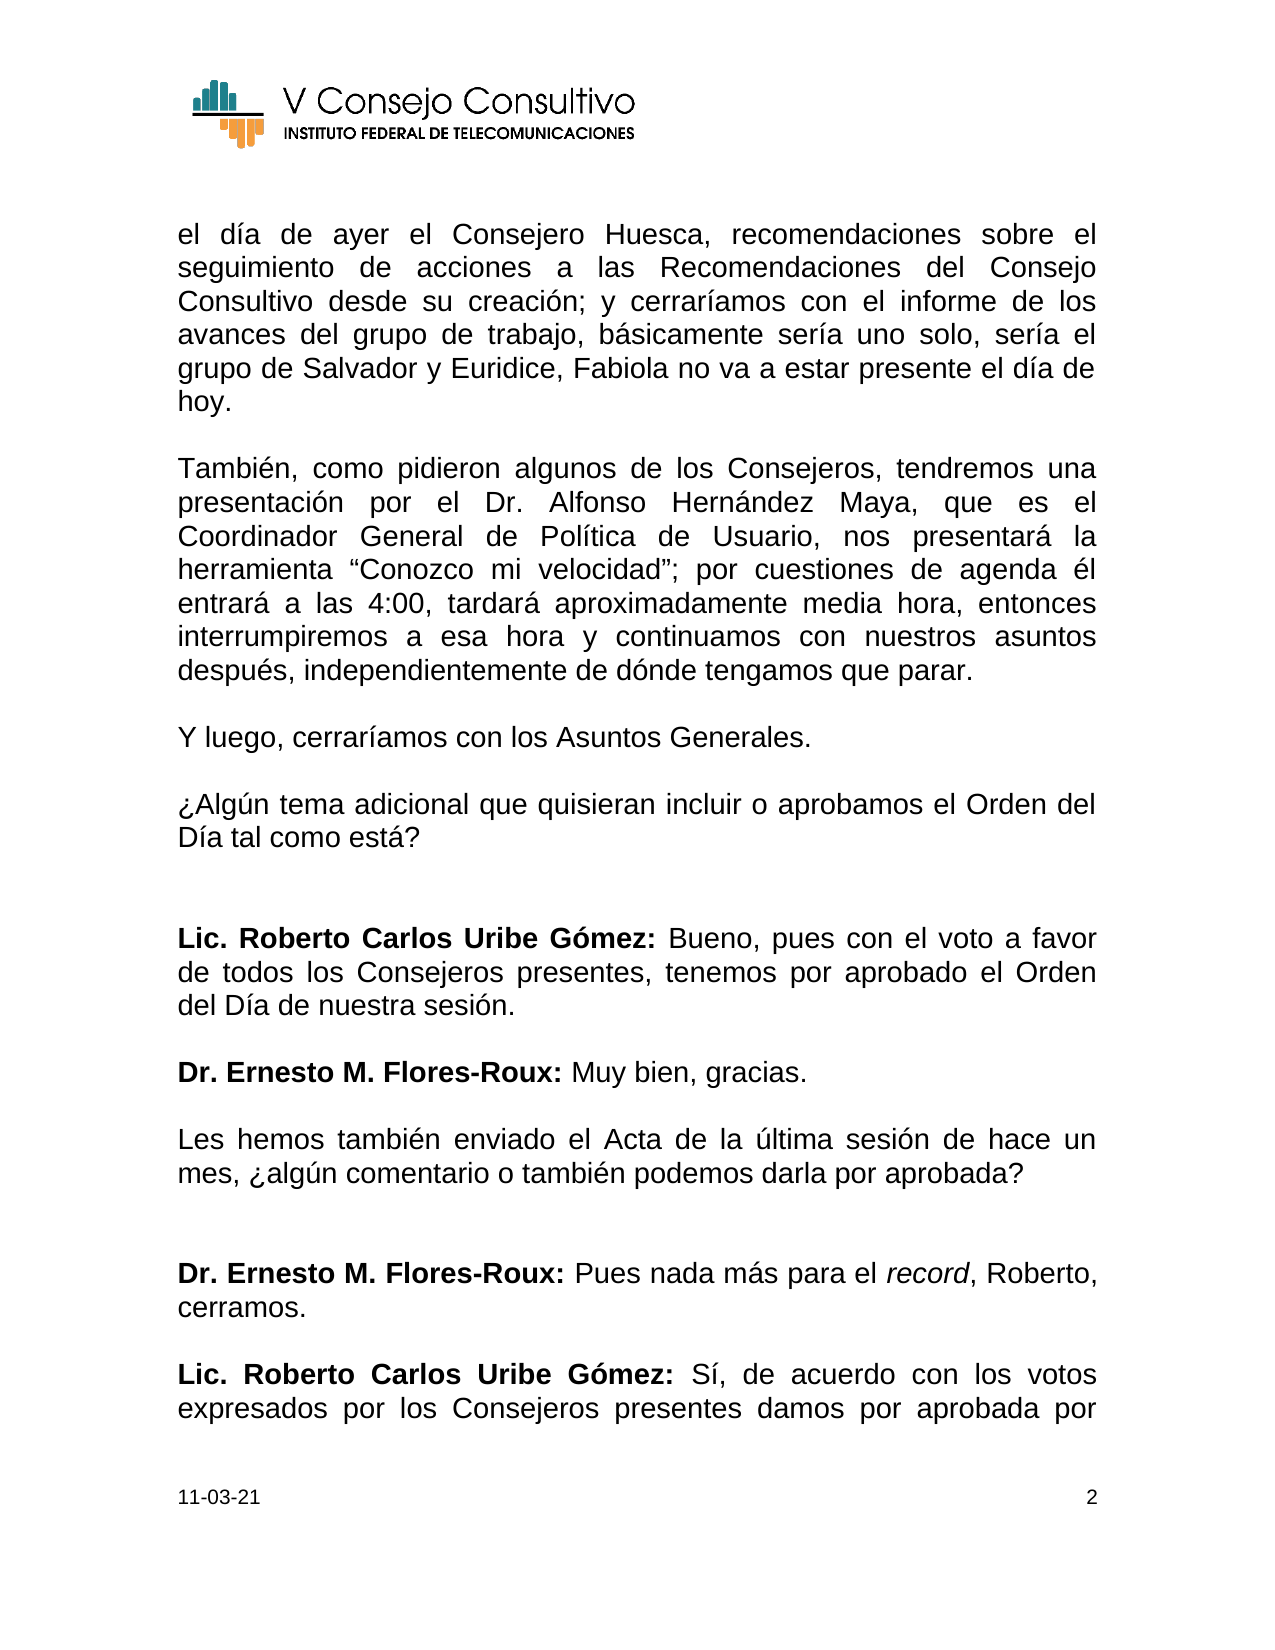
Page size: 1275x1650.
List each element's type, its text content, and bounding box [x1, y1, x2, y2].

text También, como pidieron algunos de los Consejeros, tendremos una presentación por el Dr. Alfonso Hernández Maya, que es el Coordinador General de Política de Usuario, nos presentará la herramienta “Conozco mi velocidad”; por cuestiones de agenda él entrará a las 4:00, tardará aproximadamente media hora, entonces interrumpiremos a esa hora y continuamos con nuestros asuntos después, independientemente de dónde tengamos que parar. [177, 451, 1098, 686]
text ¿Algún tema adicional que quisieran incluir o aprobamos el Orden del Día tal como está? [177, 787, 1098, 854]
text Dr. Ernesto M. Flores-Roux: Pues nada más para el record, Roberto, cerramos. [177, 1256, 1098, 1323]
text Les hemos también enviado el Acta de la última sesión de hace un mes, ¿algún comentario o también podemos darla por aprobada? [177, 1122, 1098, 1189]
text Lic. Roberto Carlos Uribe Gómez: Bueno, pues con el voto a favor de todos los Consejeros presentes, tenemos por aprobado el Orden del Día de nuestra sesión. [177, 921, 1098, 1022]
text Dr. Ernesto M. Flores-Roux: Muy bien, gracias. [177, 1055, 1098, 1089]
text Y luego, cerraríamos con los Asuntos Generales. [177, 720, 1098, 753]
picture [177, 73, 649, 150]
